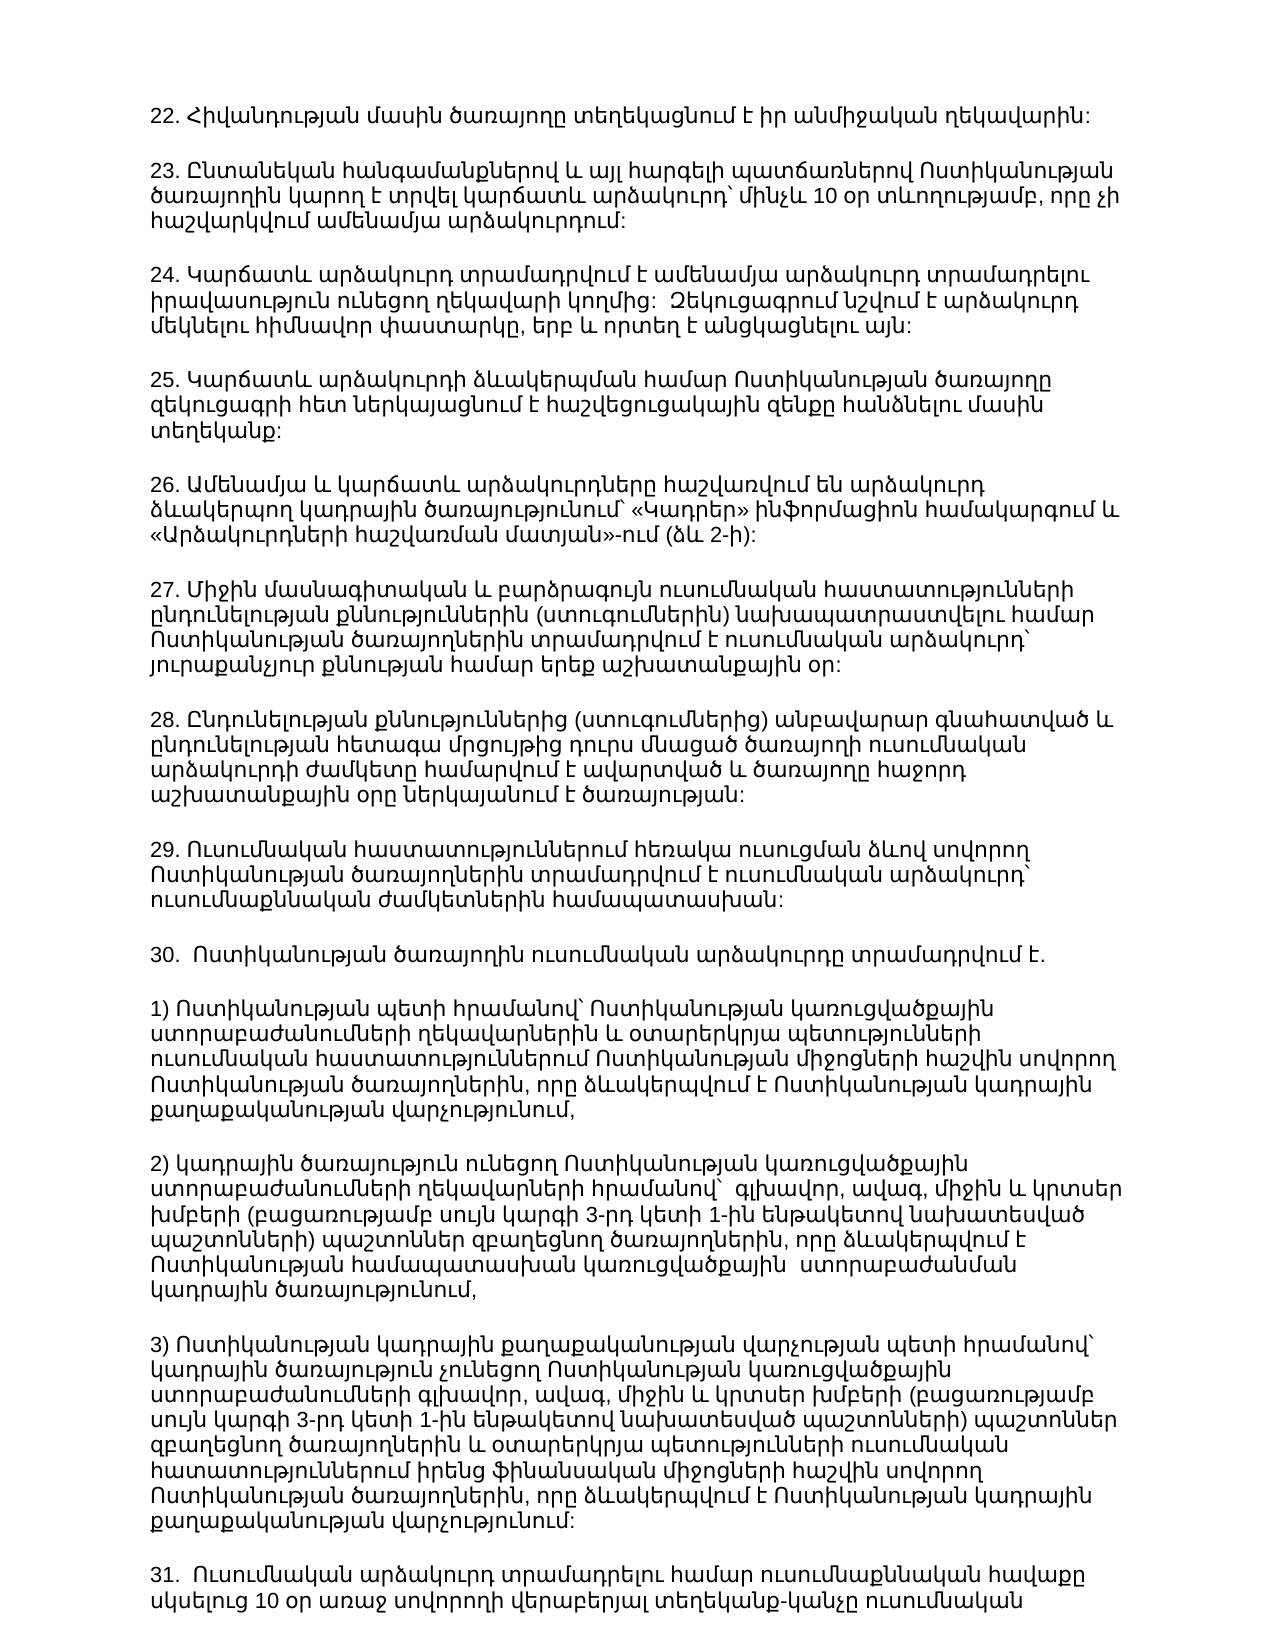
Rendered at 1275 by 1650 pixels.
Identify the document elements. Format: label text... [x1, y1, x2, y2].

text 25. Կարճատև արձակուրդի ձևակերպման համար Ոստիկանության ծառայողը զեկուցագրի հետ ներկայացնում է հաշվեցուցակային զենքը հանձնելու մասին տեղեկանք: [150, 367, 1125, 443]
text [150, 1562, 1125, 1613]
text 28. Ընդունելության քննություններից (ստուգումներից) անբավարար գնահատված և ընդունելության հետագա մրցույթից դուրս մնացած ծառայողի ուսումնական արձակուրդի ժամկետը համարվում է ավարտված և ծառայողը հաջորդ աշխատանքային օրը ներկայանում է ծառայության: [150, 707, 1125, 807]
text 29. Ուսումնական հաստատություններում հեռակա ուսուցման ձևով սովորող Ոստիկանության ծառայողներին տրամադրվում է ուսումնական արձակուրդ՝ ուսումնաքննական ժամկետներին համապատասխան: [150, 837, 1125, 912]
text 22. Հիվանդության մասին ծառայողը տեղեկացնում է իր անմիջական ղեկավարին: [150, 103, 1125, 128]
text 1) Ոստիկանության պետի հրամանով՝ Ոստիկանության կառուցվածքային ստորաբաժանումների ղեկավարներին և օտարերկրյա պետությունների ուսումնական հաստատություններում Ոստիկանության միջոցների հաշվին սովորող Ոստիկանության ծառայողներին, որը ձևակերպվում է Ոստիկանության կադրային քաղաքականության վարչությունում, [150, 996, 1125, 1122]
text 2) կադրային ծառայություն ունեցող Ոստիկանության կառուցվածքային ստորաբաժանումների ղեկավարների հրամանով՝ գլխավոր, ավագ, միջին և կրտսեր խմբերի (բացառությամբ սույն կարգի 3-րդ կետի 1-ին ենթակետով նախատեսված պաշտոնների) պաշտոններ զբաղեցնող ծառայողներին, որը ձևակերպվում է Ոստիկանության համապատասխան կառուցվածքային ստորաբաժանման կադրային ծառայությունում, [150, 1151, 1125, 1302]
text 27. Միջին մասնագիտական և բարձրագույն ուսումնական հաստատությունների ընդունելության քննություններին (ստուգումներին) նախապատրաստվելու համար Ոստիկանության ծառայողներին տրամադրվում է ուսումնական արձակուրդ՝ յուրաքանչյուր քննության համար երեք աշխատանքային օր: [150, 577, 1125, 677]
text 23. Ընտանեկան հանգամանքներով և այլ հարգելի պատճառներով Ոստիկանության ծառայողին կարող է տրվել կարճատև արձակուրդ՝ մինչև 10 օր տևողությամբ, որը չի հաշվարկվում ամենամյա արձակուրդում: [150, 157, 1125, 233]
text 24. Կարճատև արձակուրդ տրամադրվում է ամենամյա արձակուրդ տրամադրելու իրավասություն ունեցող ղեկավարի կողմից: Զեկուցագրում նշվում է արձակուրդ մեկնելու հիմնավոր փաստարկը, երբ և որտեղ է անցկացնելու այն: [150, 262, 1125, 338]
text 3) Ոստիկանության կադրային քաղաքականության վարչության պետի հրամանով՝ կադրային ծառայություն չունեցող Ոստիկանության կառուցվածքային ստորաբաժանումների գլխավոր, ավագ, միջին և կրտսեր խմբերի (բացառությամբ սույն կարգի 3-րդ կետի 1-ին ենթակետով նախատեսված պաշտոնների) պաշտոններ զբաղեցնող ծառայողներին և օտարերկրյա պետությունների ուսումնական հատատություններում իրենց ֆինանսական միջոցների հաշվին սովորող Ոստիկանության ծառայողներին, որը ձևակերպվում է Ոստիկանության կադրային քաղաքականության վարչությունում: [150, 1331, 1125, 1533]
text 30. Ոստիկանության ծառայողին ուսումնական արձակուրդը տրամադրվում է. [150, 941, 1125, 967]
text 26. Ամենամյա և կարճատև արձակուրդները հաշվառվում են արձակուրդ ձևակերպող կադրային ծառայությունում՝ «Կադրեր» ինֆորմացիոն համակարգում և «Արձակուրդների հաշվառման մատյան»-ում (ձև 2-ի): [150, 472, 1125, 547]
